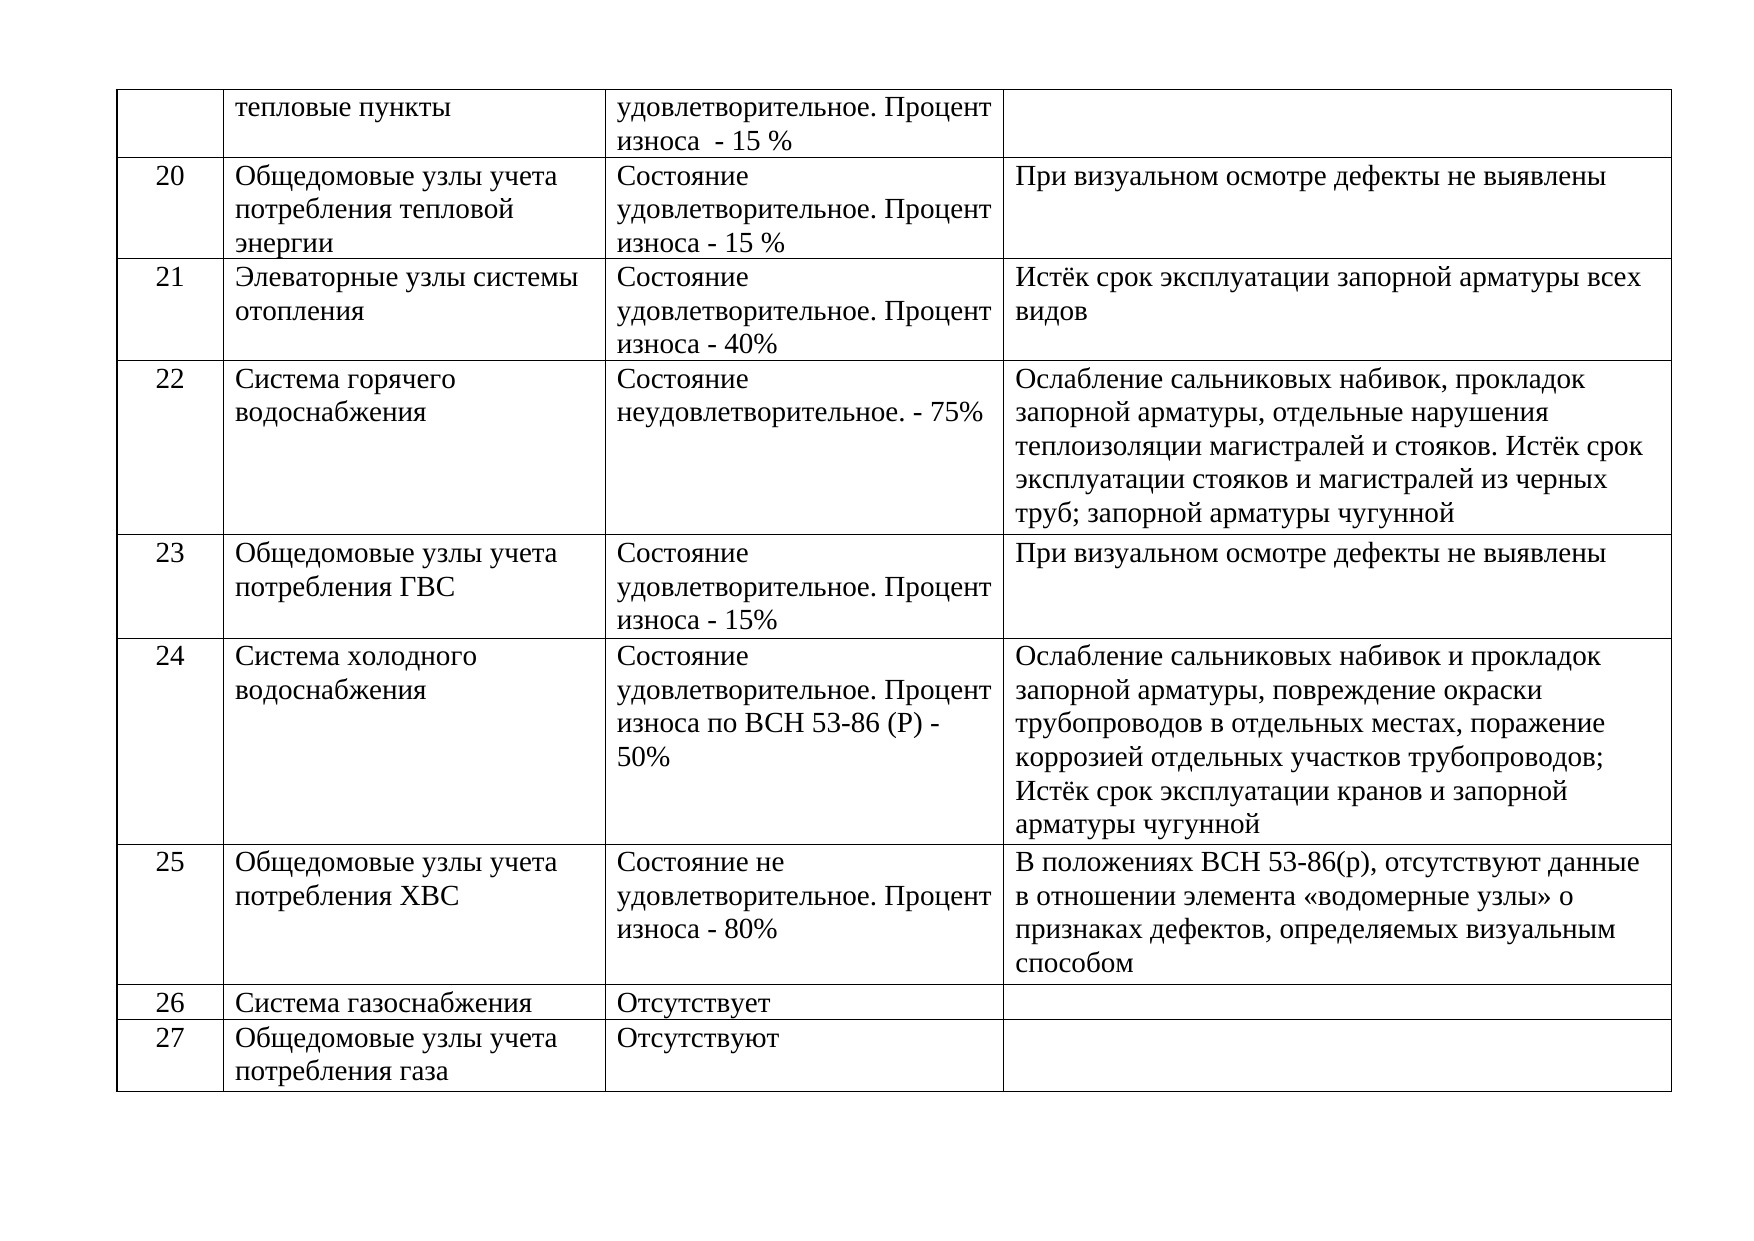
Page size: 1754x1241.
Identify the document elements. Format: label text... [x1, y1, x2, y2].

table_cell Система холодного водоснабжения [224, 639, 605, 843]
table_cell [1004, 90, 1671, 157]
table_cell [224, 90, 605, 157]
table_cell Система горячего водоснабжения [224, 361, 605, 534]
table_cell [1004, 1020, 1671, 1091]
table_cell Отсутствуют [606, 1020, 1003, 1091]
table_cell 22 [118, 361, 223, 534]
table_cell В положениях ВСН 53-86(р), отсутствуют данные в отношении элемента «водомерные узлы» о признаках дефектов, определяемых визуальным способом [1004, 845, 1671, 984]
table_cell Отсутствует [606, 985, 1003, 1019]
table_cell [1004, 985, 1671, 1019]
table_cell 25 [118, 845, 223, 984]
table_cell 20 [118, 158, 223, 258]
table_cell Ослабление сальниковых набивок и прокладок запорной арматуры, повреждение окраски трубопроводов в отдельных местах, поражение коррозией отдельных участков трубопроводов; Истёк срок эксплуатации кранов и запорной арматуры чугунной [1004, 639, 1671, 843]
table_cell При визуальном осмотре дефекты не выявлены [1004, 535, 1671, 637]
table_cell Состояние удовлетворительное. Процент износа - 15% [606, 535, 1003, 637]
table_cell Состояние удовлетворительное. Процент износа по ВСН 53-86 (Р) - 50% [606, 639, 1003, 843]
table_cell Общедомовые узлы учета потребления газа [224, 1020, 605, 1091]
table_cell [1004, 158, 1671, 258]
table_cell Система газоснабжения [224, 985, 605, 1019]
table_cell Общедомовые узлы учета потребления тепловой энергии [224, 158, 605, 258]
table_cell Общедомовые узлы учета потребления ХВС [224, 845, 605, 984]
table_cell Истёк срок эксплуатации запорной арматуры всех видов [1004, 259, 1671, 360]
table_cell Общедомовые узлы учета потребления ГВС [224, 535, 605, 637]
table_cell 19 [118, 90, 223, 157]
table_cell 24 [118, 639, 223, 843]
table_cell 27 [118, 1020, 223, 1091]
table_cell 23 [118, 535, 223, 637]
table_cell Состояние не удовлетворительное. Процент износа - 80% [606, 845, 1003, 984]
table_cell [606, 90, 1003, 157]
table_cell 26 [118, 985, 223, 1019]
table_cell Состояние удовлетворительное. Процент износа - 40% [606, 259, 1003, 360]
table_cell 21 [118, 259, 223, 360]
table_cell Состояние неудовлетворительное. - 75% [606, 361, 1003, 534]
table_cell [606, 158, 1003, 258]
table_cell Ослабление сальниковых набивок, прокладок запорной арматуры, отдельные нарушения теплоизоляции магистралей и стояков. Истёк срок эксплуатации стояков и магистралей из черных труб; запорной арматуры чугунной [1004, 361, 1671, 534]
table_cell Элеваторные узлы системы отопления [224, 259, 605, 360]
